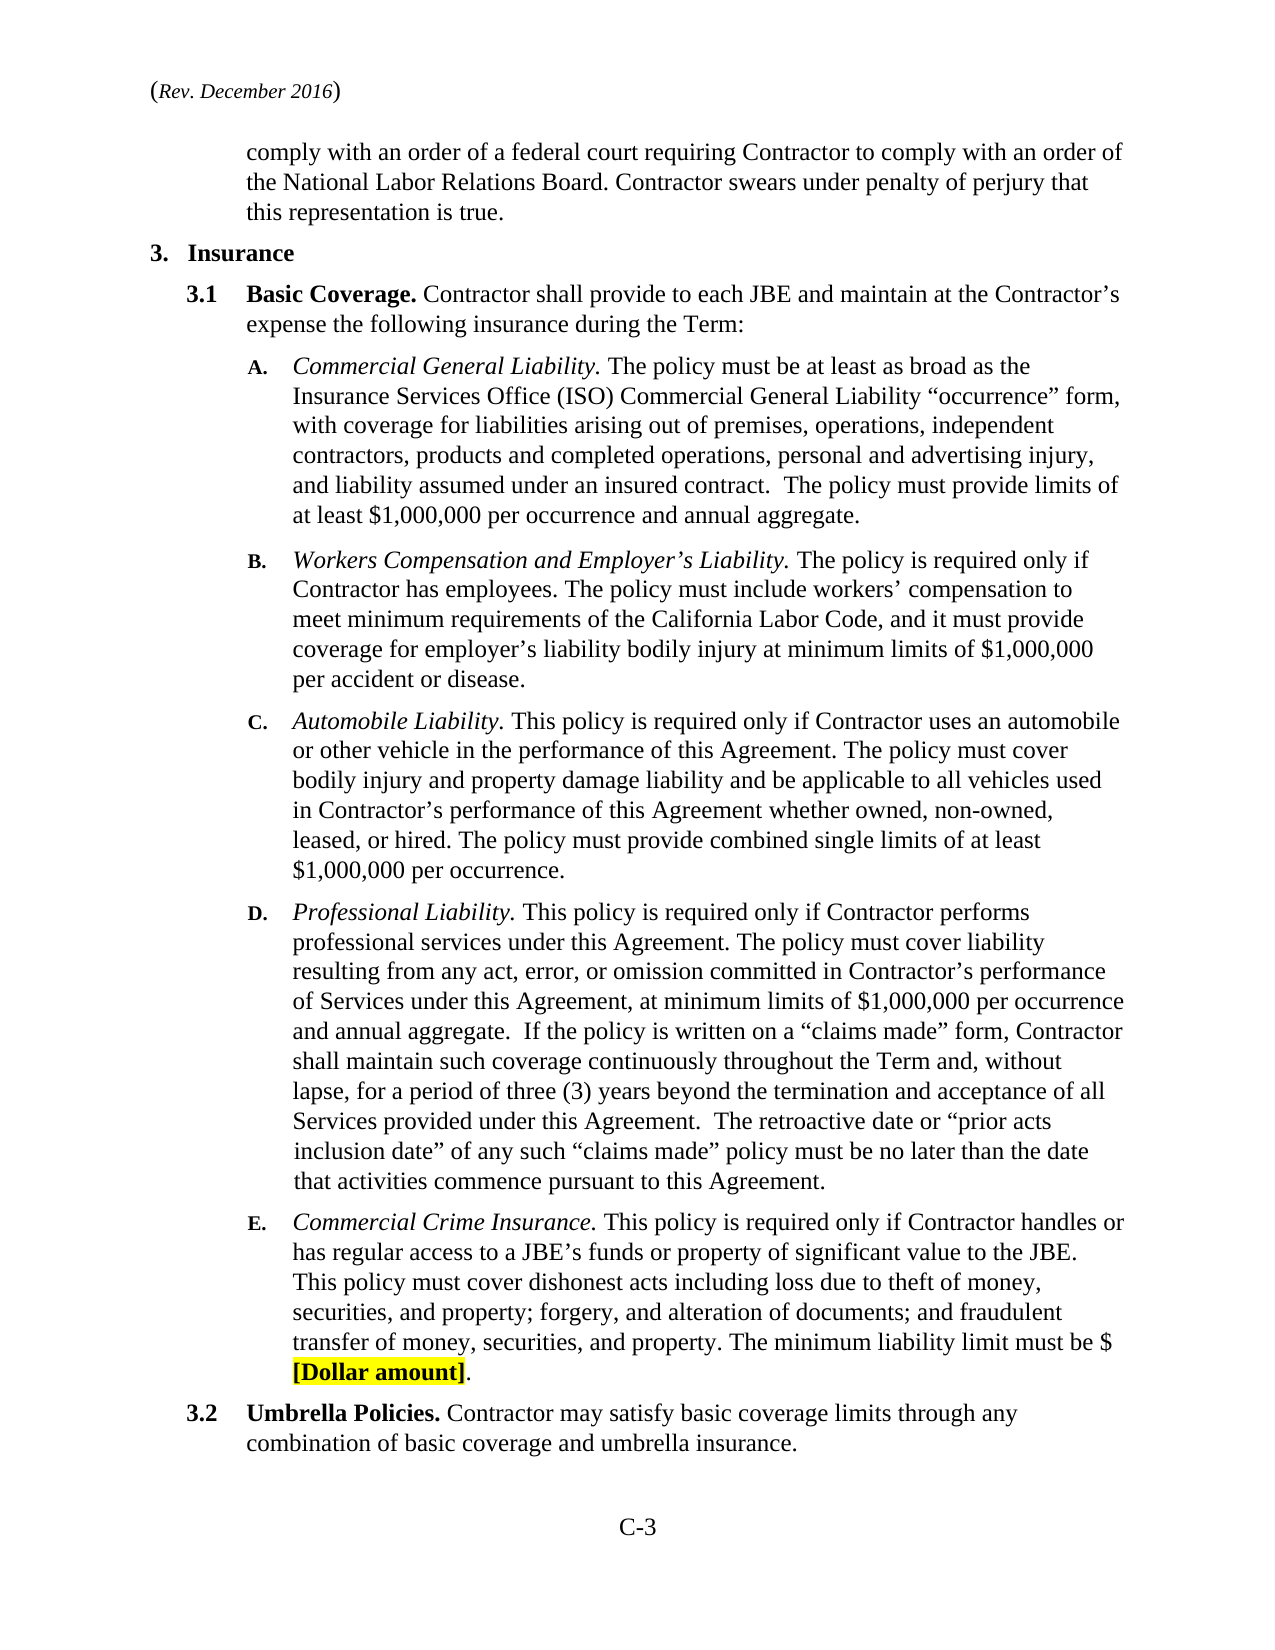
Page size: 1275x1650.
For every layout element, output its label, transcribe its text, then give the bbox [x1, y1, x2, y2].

list Umbrella Policies. Contractor may satisfy basic coverage limits through any combination of basic coverage and umbrella insurance. [186, 1398, 1125, 1457]
list Basic Coverage. Contractor shall provide to each JBE and maintain at the Contractor’s expense the following insurance during the Term: [186, 279, 1125, 338]
list Commercial General Liability. The policy must be at least as broad as the Insurance Services Office (ISO) Commercial General Liability “occurrence” form, with coverage for liabilities arising out of premises, operations, independent contractors, products and completed operations, personal and advertising injury, and liability assumed under an insured contract. The policy must provide limits of at least $1,000,000 per occurrence and annual aggregate. [247, 351, 1125, 529]
list Insurance [150, 238, 1125, 267]
text Services provided under this Agreement. The retroactive date or “prior acts inclusion date” of any such “claims made” policy must be no later than the date that activities commence pursuant to this Agreement. [292, 1106, 1125, 1194]
list Workers Compensation and Employer’s Liability. The policy is required only if Contractor has employees. The policy must include workers’ compensation to meet minimum requirements of the California Labor Code, and it must provide coverage for employer’s liability bodily injury at minimum limits of $1,000,000 per accident or disease. [247, 545, 1125, 693]
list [186, 137, 1125, 226]
list Commercial Crime Insurance. This policy is required only if Contractor handles or has regular access to a JBE’s funds or property of significant value to the JBE. This policy must cover dishonest acts including loss due to theft of money, securities, and property; forgery, and alteration of documents; and fraudulent transfer of money, securities, and property. The minimum liability limit must be $[Dollar amount]. [247, 1207, 1125, 1385]
list Professional Liability. This policy is required only if Contractor performs professional services under this Agreement. The policy must cover liability resulting from any act, error, or omission committed in Contractor’s performance of Services under this Agreement, at minimum limits of $1,000,000 per occurrence and annual aggregate. If the policy is written on a “claims made” form, Contractor shall maintain such coverage continuously throughout the Term and, without lapse, for a period of three (3) years beyond the termination and acceptance of all [247, 897, 1125, 1105]
list Automobile Liability. This policy is required only if Contractor uses an automobile or other vehicle in the performance of this Agreement. The policy must cover bodily injury and property damage liability and be applicable to all vehicles used in Contractor’s performance of this Agreement whether owned, non-owned, leased, or hired. The policy must provide combined single limits of at least $1,000,000 per occurrence. [247, 706, 1125, 884]
